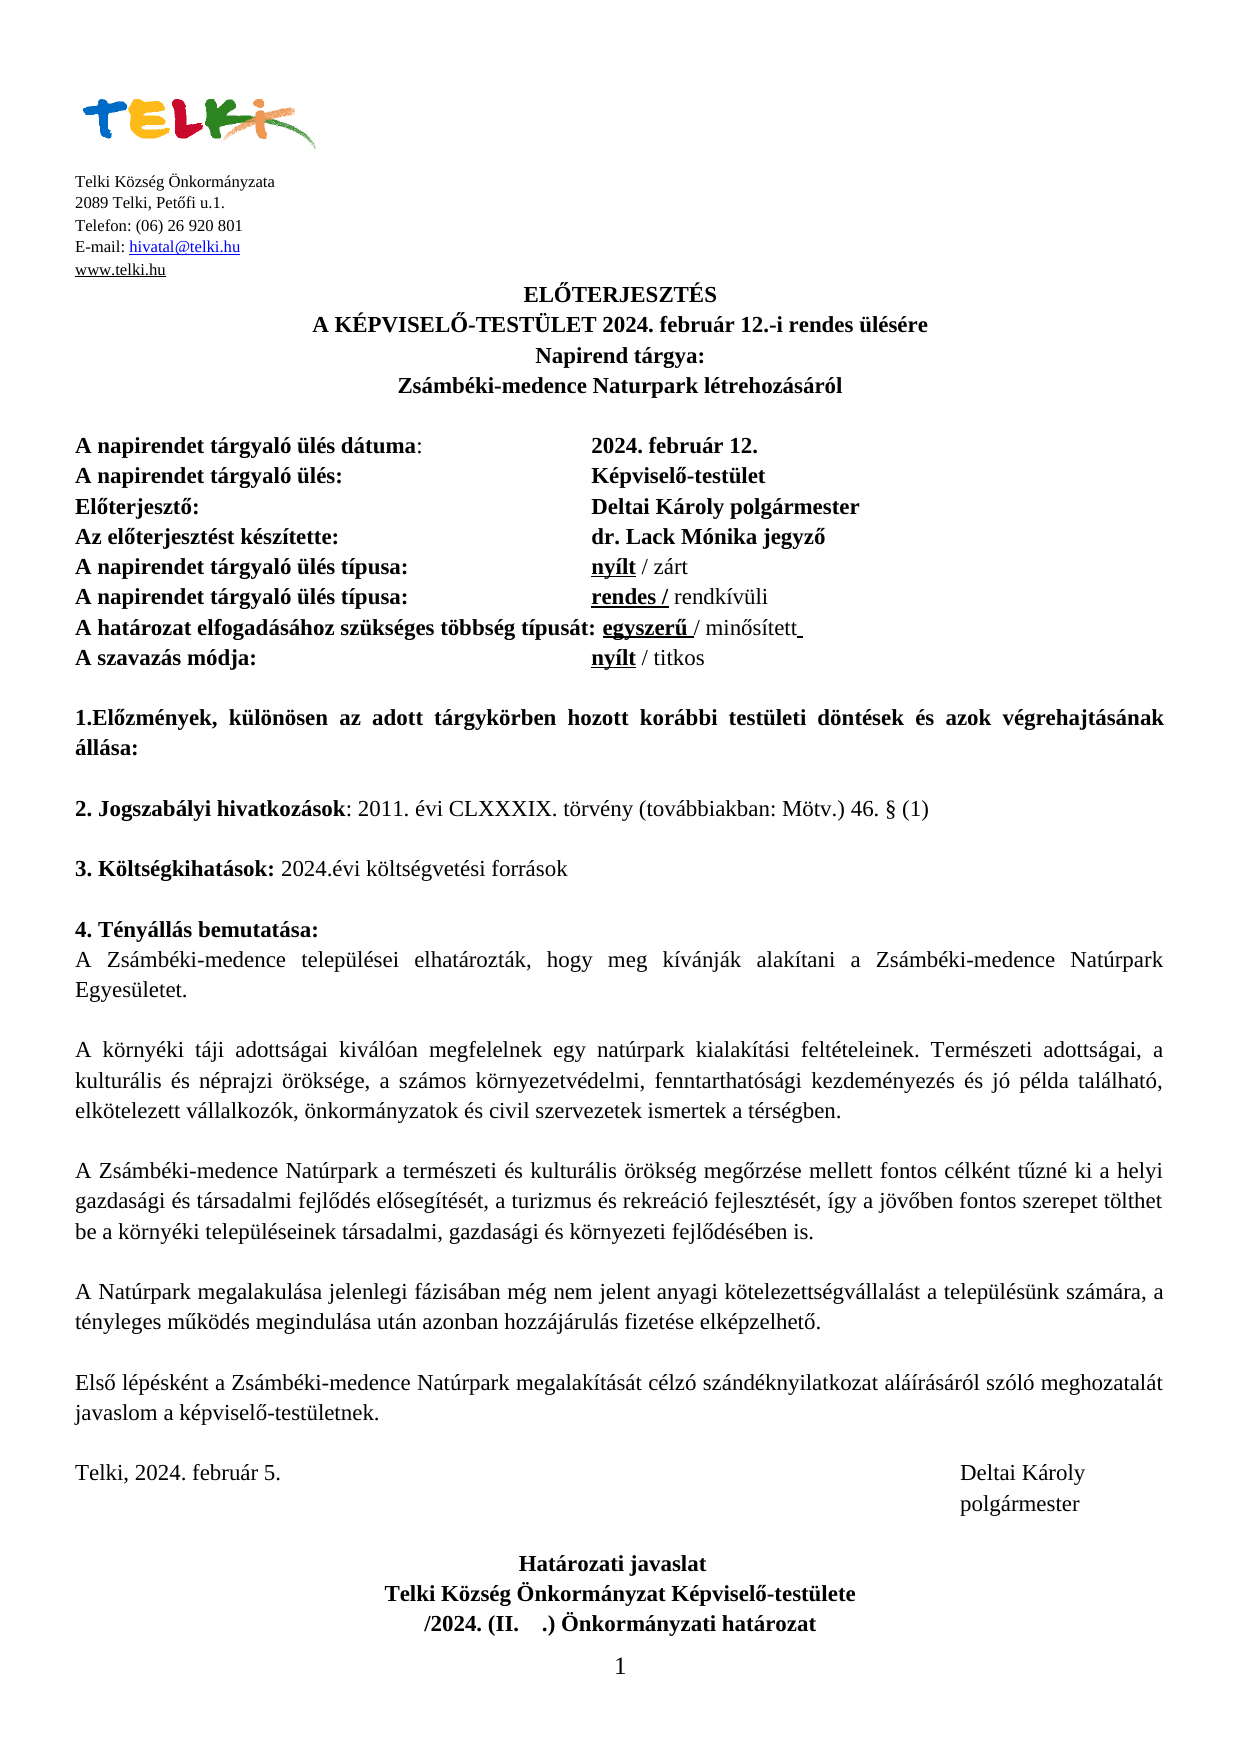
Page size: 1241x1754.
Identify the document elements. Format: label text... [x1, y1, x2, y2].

text A KÉPVISELŐ-TESTÜLET 2024. február 12.-i rendes ülésére [75, 311, 1165, 338]
text Telki Község Önkormányzata [75, 171, 1165, 191]
text ELŐTERJESZTÉS [75, 281, 1165, 308]
text A Zsámbéki-medence települései elhatározták, hogy meg kívánják alakítani a Zsámbéki-medence Natúrpark Egyesületet. [75, 946, 1165, 1002]
text 2. Jogszabályi hivatkozások: 2011. évi CLXXXIX. törvény (továbbiakban: Mötv.) 46. § (1) [75, 795, 1165, 821]
text 3. Költségkihatások: 2024.évi költségvetési források [75, 855, 1165, 882]
text A napirendet tárgyaló ülés típusa: rendes / rendkívüli [75, 583, 1165, 610]
text A környéki táji adottságai kiválóan megfelelnek egy natúrpark kialakítási feltételeinek. Természeti adottságai, a kulturális és néprajzi öröksége, a számos környezetvédelmi, fenntarthatósági kezdeményezés és jó példa található, elkötelezett vállalkozók, önkormányzatok és civil szervezetek ismertek a térségben. [75, 1036, 1165, 1123]
text A Zsámbéki-medence Natúrpark a természeti és kulturális örökség megőrzése mellett fontos célként tűzné ki a helyi gazdasági és társadalmi fejlődés elősegítését, a turizmus és rekreáció fejlesztését, így a jövőben fontos szerepet tölthet be a környéki településeinek társadalmi, gazdasági és környezeti fejlődésében is. [75, 1157, 1165, 1244]
text Napirend tárgya: [75, 342, 1165, 368]
text Határozati javaslat [296, 1550, 1165, 1576]
text www.telki.hu [75, 259, 1165, 278]
text 2089 Telki, Petőfi u.1. [75, 193, 1165, 212]
text A napirendet tárgyaló ülés dátuma: 2024. február 12. [75, 432, 1165, 459]
text Az előterjesztést készítette: dr. Lack Mónika jegyző [75, 523, 1165, 549]
text /2024. (II. .) Önkormányzati határozat [75, 1610, 1165, 1637]
text Telefon: (06) 26 920 801 [75, 215, 1165, 234]
text A szavazás módja: nyílt / titkos [75, 644, 1165, 670]
text 1.Előzmények, különösen az adott tárgykörben hozott korábbi testületi döntések és azok végrehajtásának állása: [75, 704, 1165, 761]
text A Natúrpark megalakulása jelenlegi fázisában még nem jelent anyagi kötelezettségvállalást a településünk számára, a tényleges működés megindulása után azonban hozzájárulás fizetése elképzelhető. [75, 1278, 1165, 1335]
text A határozat elfogadásához szükséges többség típusát: egyszerű / minősített [75, 613, 1165, 640]
text A napirendet tárgyaló ülés: Képviselő-testület [75, 462, 1165, 489]
text 4. Tényállás bemutatása: [75, 916, 1165, 942]
text Telki, 2024. február 5. Deltai Károly [75, 1459, 1165, 1486]
text Zsámbéki-medence Naturpark létrehozásáról [75, 372, 1165, 398]
text Előterjesztő: Deltai Károly polgármester [75, 493, 1165, 519]
text Telki Község Önkormányzat Képviselő-testülete [75, 1580, 1165, 1607]
text polgármester [75, 1489, 1165, 1516]
picture [75, 75, 327, 168]
text A napirendet tárgyaló ülés típusa: nyílt / zárt [75, 553, 1165, 579]
text E-mail: hivatal@telki.hu [75, 237, 1165, 256]
text Első lépésként a Zsámbéki-medence Natúrpark megalakítását célzó szándéknyilatkozat aláírásáról szóló meghozatalát javaslom a képviselő-testületnek. [75, 1369, 1165, 1425]
